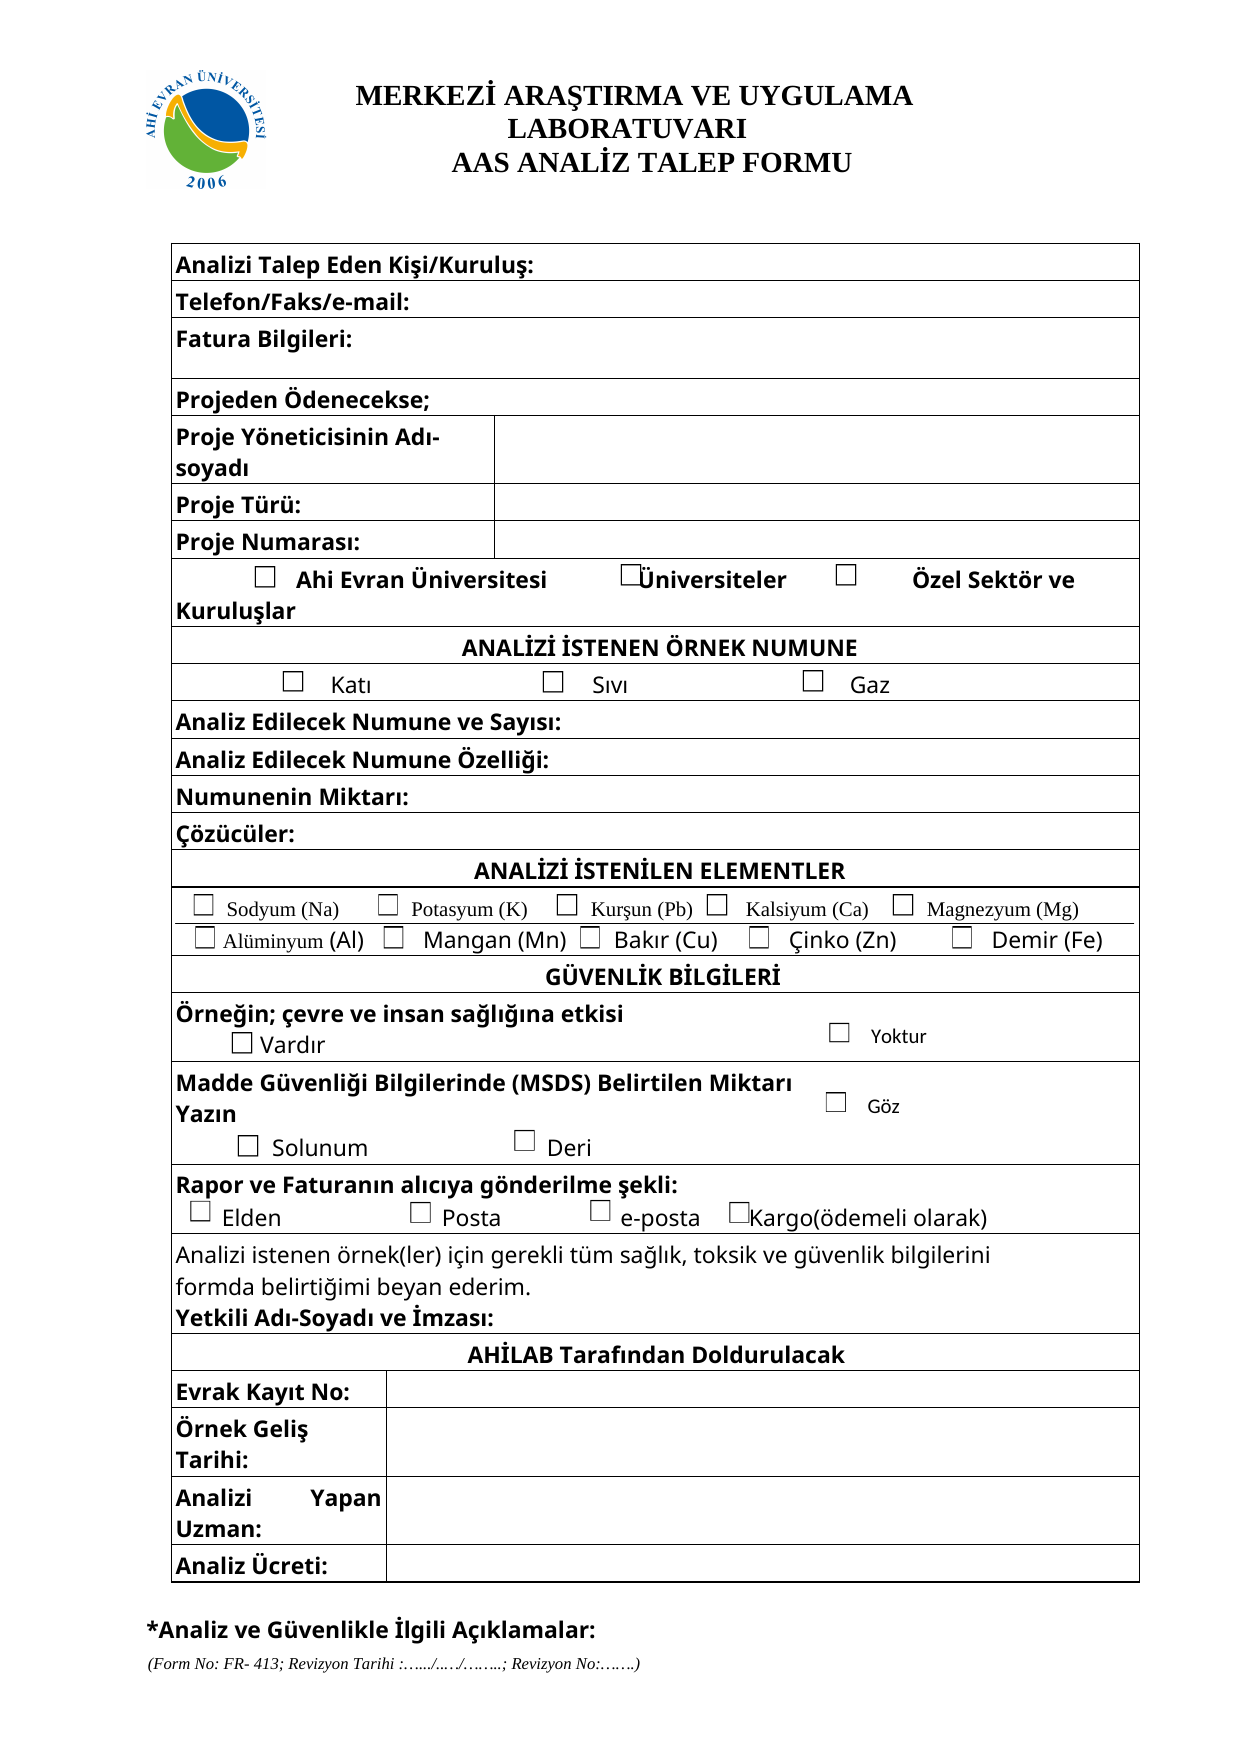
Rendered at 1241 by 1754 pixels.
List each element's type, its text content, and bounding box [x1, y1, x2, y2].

table_cell [387, 1371, 1139, 1407]
table_cell [495, 484, 1139, 520]
picture [185, 892, 222, 916]
picture [612, 563, 650, 586]
table_cell Telefon/Faks/e-mail: [172, 281, 1139, 317]
picture [370, 892, 406, 916]
table_cell [387, 1477, 1139, 1544]
table_cell Madde Güvenliği Bilgilerinde (MSDS) Belirtilen Miktarı Yazın Solunum Deri [172, 1062, 1139, 1163]
picture [944, 924, 980, 949]
table_cell Analizi istenen örnek(ler) için gerekli tüm sağlık, toksik ve güvenlik bilgilerini formda belirtiğimi beyan ederim. Yetkili Adı-Soyadı ve İmzası: [172, 1234, 1139, 1333]
picture [821, 1014, 1008, 1050]
table_cell Örnek Geliş Tarihi: [172, 1408, 386, 1476]
picture [187, 924, 223, 949]
table_cell Proje Türü: [172, 484, 494, 520]
picture [548, 892, 586, 916]
picture [827, 563, 865, 586]
table_cell Proje Numarası: [172, 521, 494, 558]
picture [884, 892, 922, 916]
table_cell Ahi Evran Üniversitesi Üniversiteler Özel Sektör ve Kuruluşlar [172, 559, 1139, 626]
table_cell Analiz Ücreti: [172, 1545, 386, 1581]
table_cell ANALİZİ İSTENİLEN ELEMENTLER [172, 850, 1139, 886]
table_cell [387, 1545, 1139, 1581]
text *Analiz ve Güvenlikle İlgili Açıklamalar: [146, 1614, 1035, 1645]
table_cell Projeden Ödenecekse; [172, 379, 1139, 415]
picture [375, 924, 412, 949]
table_cell Çözücüler: [172, 813, 1139, 849]
table_cell Analiz Edilecek Numune Özelliği: [172, 739, 1139, 775]
table_cell Evrak Kayıt No: [172, 1371, 386, 1407]
table_cell AHİLAB Tarafından Doldurulacak [172, 1334, 1139, 1370]
picture [223, 1030, 260, 1054]
table_cell GÜVENLİK BİLGİLERİ [172, 956, 1139, 992]
table_cell ANALİZİ İSTENEN ÖRNEK NUMUNE [172, 627, 1139, 663]
table_cell [495, 416, 1139, 483]
picture [229, 1133, 267, 1157]
picture [146, 70, 267, 189]
table_header Analizi Talep Eden Kişi/Kuruluş: [172, 244, 1139, 280]
table_cell Proje Yöneticisinin Adı-soyadı [172, 416, 494, 483]
picture [698, 892, 736, 916]
table_cell Örneğin; çevre ve insan sağlığına etkisi Vardır [172, 993, 1139, 1061]
table_cell [387, 1408, 1139, 1476]
table_cell Fatura Bilgileri: [172, 318, 1139, 378]
picture [274, 669, 312, 692]
picture [534, 669, 572, 693]
table_cell Sodyum (Na) Potasyum (K) Kurşun (Pb) Kalsiyum (Ca) Magnezyum (Mg) Alüminyum (Al) Mangan (Mn) Bakır (Cu) Çinko (Zn) Demir (Fe) [172, 888, 1139, 955]
table_cell Rapor ve Faturanın alıcıya gönderilme şekli: Elden Posta e-posta Kargo(ödemeli olarak) [172, 1165, 1139, 1233]
picture [246, 565, 284, 588]
table_cell Numunenin Miktarı: [172, 776, 1139, 812]
table_cell [495, 521, 1139, 558]
table_cell Analizi Yapan Uzman: [172, 1477, 386, 1544]
table_cell Analiz Edilecek Numune ve Sayısı: [172, 701, 1139, 738]
picture [817, 1083, 923, 1120]
table_cell Katı Sıvı Gaz [172, 664, 1139, 700]
picture [741, 924, 777, 949]
picture [572, 924, 608, 949]
picture [794, 669, 832, 692]
